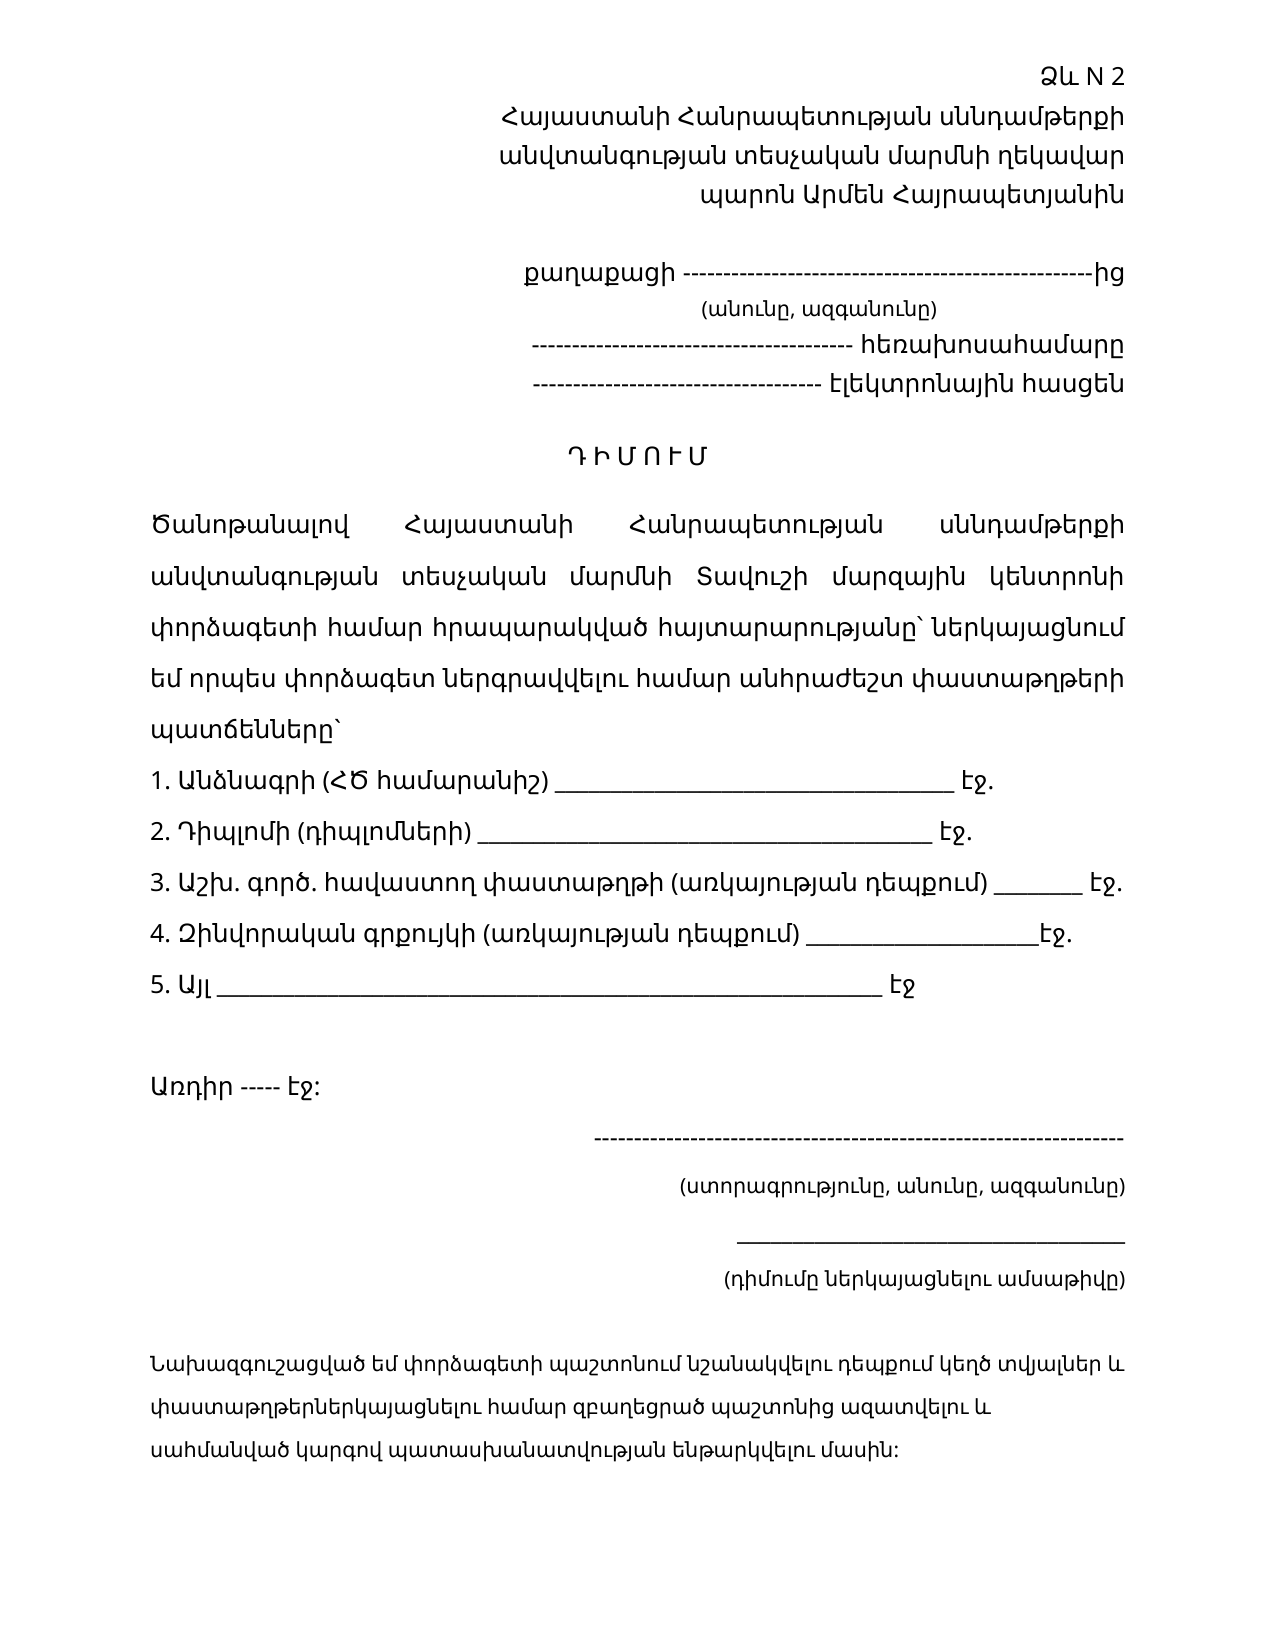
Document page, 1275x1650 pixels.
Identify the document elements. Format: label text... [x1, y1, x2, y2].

text (անունը, ազգանունը) [150, 294, 1125, 322]
text ___________________________________ [150, 1213, 1125, 1247]
text քաղաքացի ---------------------------------------------------ից [150, 255, 1125, 289]
text պարոն Արմեն Հայրապետյանին [150, 177, 1125, 211]
text Նախազգուշացված եմ փորձագետի պաշտոնում նշանակվելու դեպքում կեղծ տվյալներ և փաստաթղթերներկայացնելու համար զբաղեցրած պաշտոնից ազատվելու և սահմանված կարգով պատասխանատվության ենթարկվելու մասին: [150, 1349, 1125, 1463]
text ---------------------------------------- հեռախոսահամարը [150, 327, 1125, 361]
text (ստորագրությունը, անունը, ազգանունը) [150, 1171, 1125, 1199]
text անվտանգության տեսչական մարմնի ղեկավար [150, 137, 1125, 171]
text 3. Աշխ. գործ. հավաստող փաստաթղթի (առկայության դեպքում) ________ էջ. [150, 864, 1125, 898]
text ------------------------------------------------------------------ [150, 1120, 1125, 1154]
text Ձև N 2 [150, 59, 1125, 93]
text (դիմումը ներկայացնելու ամսաթիվը) [150, 1264, 1125, 1293]
text 4. Զինվորական գրքույկի (առկայության դեպքում) _____________________էջ. [150, 916, 1125, 949]
text Հայաստանի Հանրապետության սննդամթերքի [150, 98, 1125, 132]
text Ծանոթանալով Հայաստանի Հանրապետության սննդամթերքի անվտանգության տեսչական մարմնի Տավուշի մարզային կենտրոնի փորձագետի համար հրապարակված հայտարարությանը՝ ներկայացնում եմ որպես փորձագետ ներգրավվելու համար անհրաժեշտ փաստաթղթերի պատճենները` [150, 507, 1125, 745]
text Առդիր ----- էջ: [150, 1069, 1125, 1103]
text 5. Այլ ____________________________________________________________ էջ [150, 967, 1125, 1001]
text ------------------------------------ էլեկտրոնային հասցեն [150, 366, 1125, 400]
text Դ Ի Մ Ո Ւ Մ [150, 439, 1125, 473]
text 2. Դիպլոմի (դիպլոմների) _________________________________________ էջ. [150, 813, 1125, 847]
text 1. Անձնագրի (ՀԾ համարանիշ) ____________________________________ էջ. [150, 762, 1125, 796]
